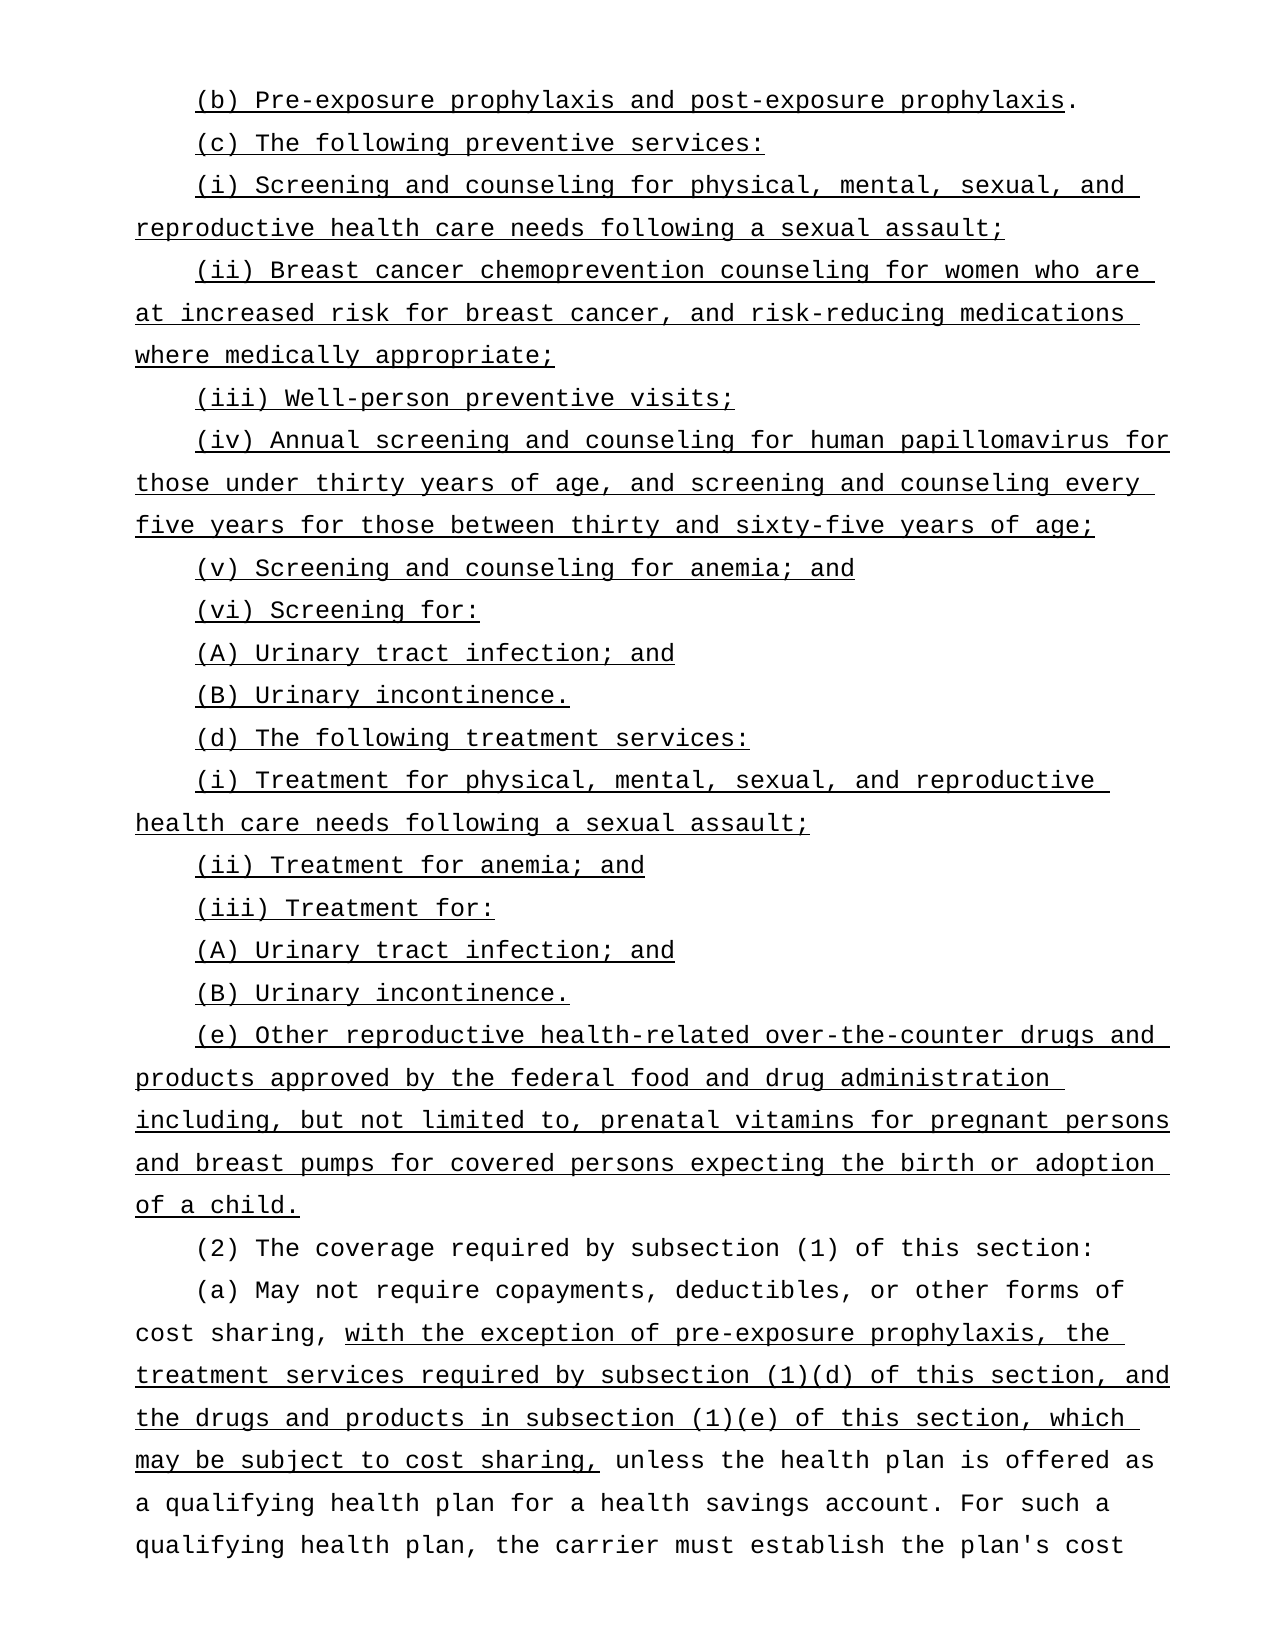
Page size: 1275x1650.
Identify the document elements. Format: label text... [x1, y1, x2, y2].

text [135, 1388, 1170, 1562]
text (iii) Well-person preventive visits; [135, 372, 1170, 415]
text (A) Urinary tract infection; and [135, 925, 1170, 967]
text (e) Other reproductive health-related over-the-counter drugs and products approved by the federal food and drug administration including, but not limited to, prenatal vitamins for pregnant persons and breast pumps for covered persons expecting the birth or adoption of a child. [135, 1133, 1170, 1174]
text (ii) Breast cancer chemoprevention counseling for women who are at increased risk for breast cancer, and risk-reducing medications where medically appropriate; [135, 245, 1170, 372]
text (B) Urinary incontinence. [135, 967, 1170, 1010]
text (2) The coverage required by subsection (1) of this section: [135, 1222, 1170, 1265]
text (c) The following preventive services: [135, 117, 1170, 160]
text (vi) Screening for: [135, 585, 1170, 627]
text (i) Screening and counseling for physical, mental, sexual, and reproductive health care needs following a sexual assault; [135, 160, 1170, 245]
text (b) Pre-exposure prophylaxis and post-exposure prophylaxis. [135, 75, 1170, 117]
text (d) The following treatment services: [135, 712, 1170, 755]
text (e) Other reproductive health-related over-the-counter drugs and products approved by the federal food and drug administration including, but not limited to, prenatal vitamins for pregnant persons and breast pumps for covered persons expecting the birth or adoption of a child. [135, 1010, 1170, 1131]
text (A) Urinary tract infection; and [135, 627, 1170, 670]
text (e) Other reproductive health-related over-the-counter drugs and products approved by the federal food and drug administration including, but not limited to, prenatal vitamins for pregnant persons and breast pumps for covered persons expecting the birth or adoption of a child. [135, 1175, 1170, 1222]
text (v) Screening and counseling for anemia; and [135, 542, 1170, 585]
text (B) Urinary incontinence. [135, 670, 1170, 712]
text (iii) Treatment for: [135, 882, 1170, 925]
text (i) Treatment for physical, mental, sexual, and reproductive health care needs following a sexual assault; [135, 755, 1170, 840]
text (iv) Annual screening and counseling for human papillomavirus for those under thirty years of age, and screening and counseling every five years for those between thirty and sixty-five years of age; [135, 415, 1170, 542]
text (ii) Treatment for anemia; and [135, 840, 1170, 882]
